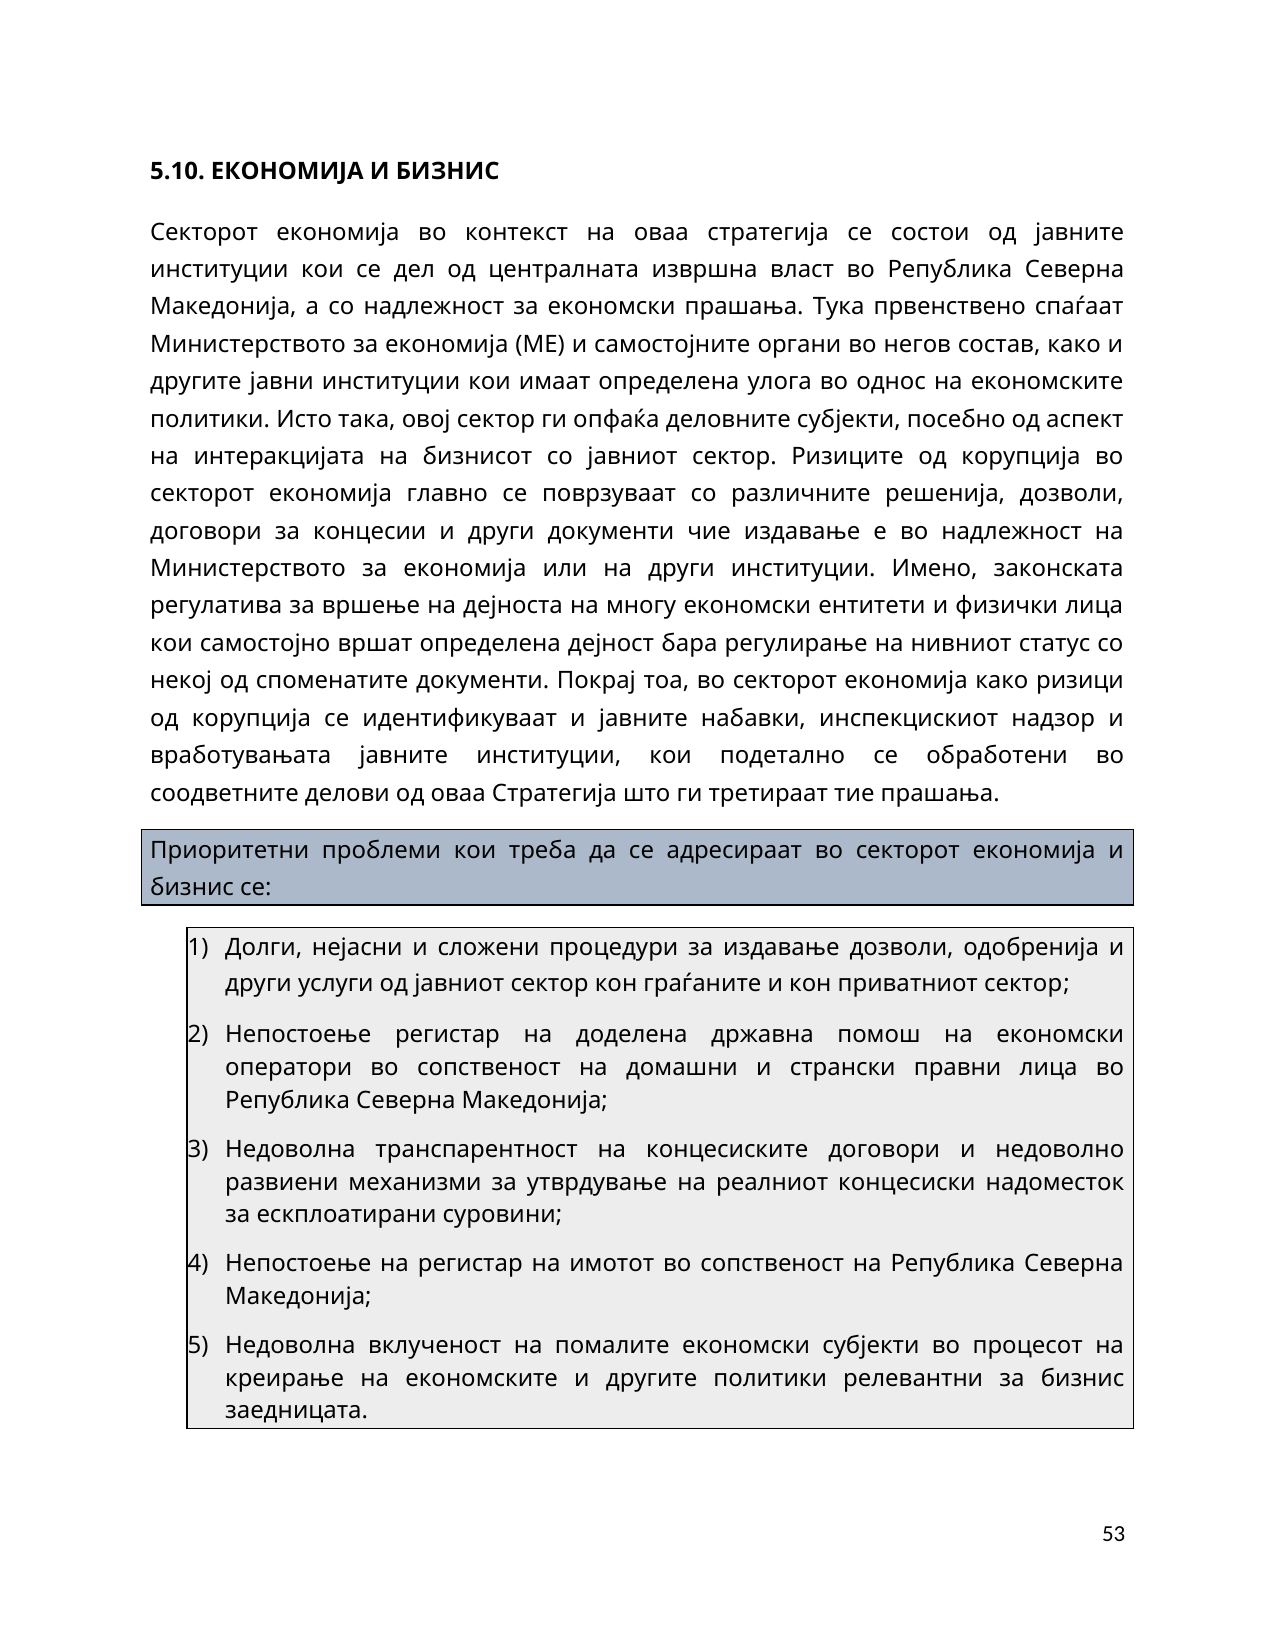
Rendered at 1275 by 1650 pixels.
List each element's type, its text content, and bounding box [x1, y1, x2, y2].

list Долги, нејасни и сложени процедури за издавање дозволи, одобренија и други услуги од јавниот сектор кон граѓаните и кон приватниот сектор; [188, 928, 1133, 998]
list Непостоење регистар на доделена државна помош на економски оператори во сопственост на домашни и странски правни лица во Република Северна Македонија; [188, 1014, 1133, 1115]
list Непостоење на регистар на имотот во сопственост на Република Северна Македонија; [188, 1243, 1133, 1311]
list Недоволна вклученост на помалите економски субјекти во процесот на креирање на економските и другите политики релевантни за бизнис заедницата. [188, 1325, 1133, 1428]
text Секторот економија во контекст на оваа стратегија се состои од јавните институции кои се дел од централната извршна власт во Република Северна Македонија, а со надлежност за економски прашања. Тука првенствено спаѓаат Министерството за економија (МЕ) и самостојните органи во негов состав, како и другите јавни институции кои имаат определена улога во однос на економските политики. Исто така, овој сектор ги опфаќа деловните субјекти, посебно од аспект на интеракцијата на бизнисот со јавниот сектор. Ризиците од корупција во секторот економија главно се поврзуваат со различните решенија, дозволи, договори за концесии и други документи чие издавање е во надлежност на Министерството за економија или на други институции. Имено, законската регулатива за вршење на дејноста на многу економски ентитети и физички лица кои самостојно вршат определена дејност бара регулирање на нивниот статус со некој од споменатите документи. Покрај тоа, во секторот економија како ризици од корупција се идентификуваат и јавните набавки, инспекцискиот надзор и вработувањата јавните институции, кои подетално се обработени во соодветните делови од оваа Стратегија што ги третираат тие прашања. [150, 214, 1125, 808]
text Приоритетни проблеми кои треба да се адресираат во секторот економија и бизнис се: [142, 830, 1133, 904]
subtitle 5.10. ЕКОНОМИЈА И БИЗНИС [150, 154, 1125, 187]
list Недоволна транспарентност на концесиските договори и недоволно развиени механизми за утврдување на реалниот концесиски надоместок за ескплоатирани суровини; [188, 1129, 1133, 1229]
